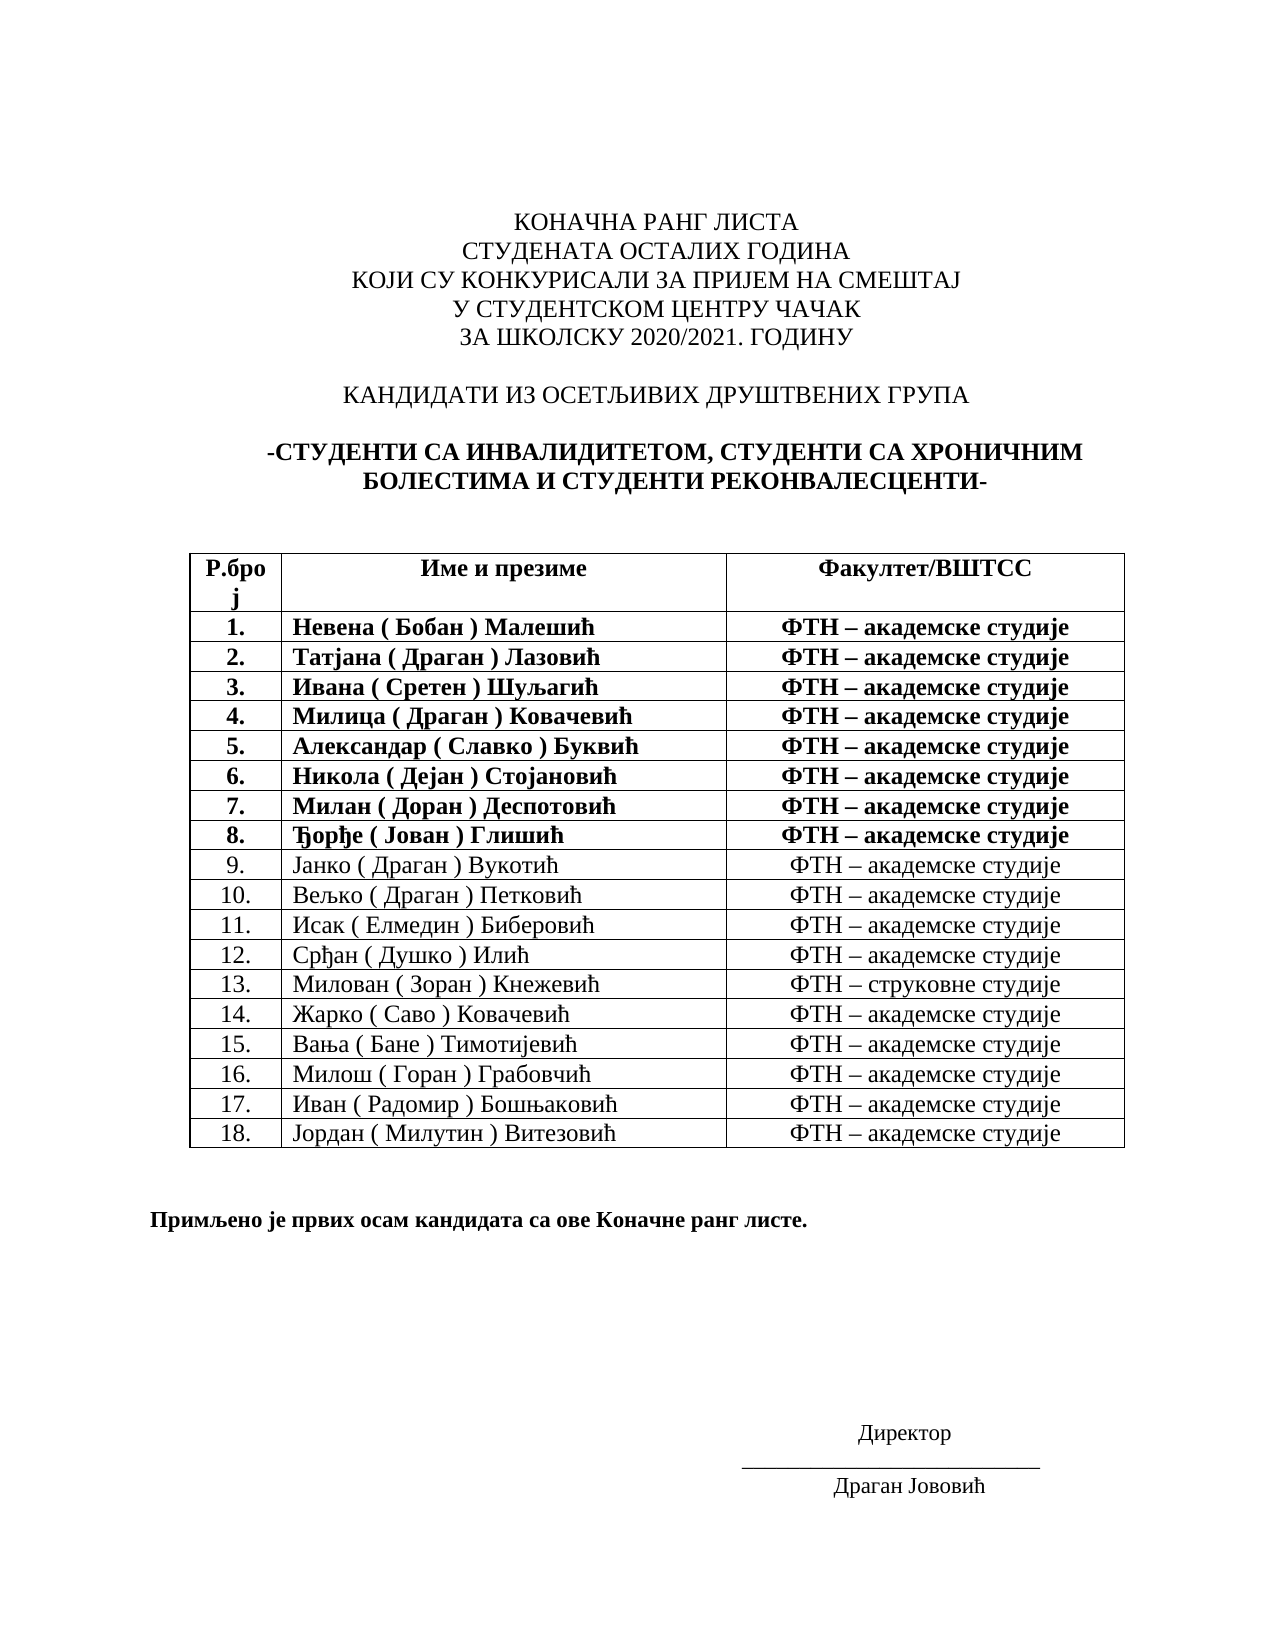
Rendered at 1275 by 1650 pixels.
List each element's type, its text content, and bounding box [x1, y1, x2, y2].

table_cell 12. [191, 940, 281, 968]
table_cell 9. [191, 850, 281, 879]
table_header Име и презиме [282, 554, 726, 611]
table_cell ФТН – академске студије [727, 850, 1124, 879]
table_cell 11. [191, 910, 281, 939]
table_cell 15. [191, 1029, 281, 1058]
list Примљено је првих осам кандидата са ове Коначне ранг листе. [150, 1206, 1125, 1232]
table_cell ФТН – струковне студије [727, 970, 1124, 998]
table_cell ФТН – академске студије [727, 1059, 1124, 1088]
text __________________________ [150, 1445, 1125, 1472]
table_cell Милан ( Доран ) Деспотовић [282, 791, 726, 819]
table_cell Исак ( Елмедин ) Биберовић [282, 910, 726, 939]
text У СТУДЕНТСКОМ ЦЕНТРУ ЧАЧАК [150, 294, 1125, 322]
table_cell 17. [191, 1089, 281, 1117]
table_cell ФТН – академске студије [727, 642, 1124, 671]
table_cell Жарко ( Саво ) Ковачевић [282, 999, 726, 1028]
table_cell 14. [191, 999, 281, 1028]
text Драган Јововић [150, 1472, 1125, 1498]
table_cell Ивана ( Сретен ) Шуљагић [282, 672, 726, 700]
table_cell ФТН – академске студије [727, 910, 1124, 939]
table_cell ФТН – академске студије [727, 672, 1124, 700]
table_cell 10. [191, 880, 281, 909]
table_cell Јордан ( Милутин ) Витезовић [282, 1119, 726, 1147]
table_cell ФТН – академске студије [727, 612, 1124, 641]
table_cell Иван ( Радомир ) Бошњаковић [282, 1089, 726, 1117]
table_cell ФТН – академске студије [727, 761, 1124, 790]
table_cell ФТН – академске студије [727, 791, 1124, 819]
table_cell Милован ( Зоран ) Кнежевић [282, 970, 726, 998]
table_cell ФТН – академске студије [727, 731, 1124, 760]
table_cell Татјана ( Драган ) Лазовић [282, 642, 726, 671]
text СТУДЕНАТА ОСТАЛИХ ГОДИНА [150, 236, 1125, 265]
table_header Р.број [191, 554, 281, 611]
table_cell ФТН – академске студије [727, 1089, 1124, 1117]
table_cell Никола ( Дејан ) Стојановић [282, 761, 726, 790]
table_cell ФТН – академске студије [727, 821, 1124, 849]
table_cell 4. [191, 701, 281, 730]
table_header Факултет/ВШТСС [727, 554, 1124, 611]
list -СТУДЕНТИ СА ИНВАЛИДИТЕТОМ, СТУДЕНТИ СА ХРОНИЧНИМ БОЛЕСТИМА И СТУДЕНТИ РЕКОНВАЛЕСЦЕНТИ- [225, 437, 1125, 495]
table_cell Вања ( Бане ) Тимотијевић [282, 1029, 726, 1058]
text Директор [150, 1419, 1125, 1445]
text КАНДИДАТИ ИЗ ОСЕТЉИВИХ ДРУШТВЕНИХ ГРУПА [150, 380, 1125, 409]
table_cell Вељко ( Драган ) Петковић [282, 880, 726, 909]
table_cell ФТН – академске студије [727, 880, 1124, 909]
table_cell 1. [191, 612, 281, 641]
text КОЈИ СУ КОНКУРИСАЛИ ЗА ПРИЈЕМ НА СМЕШТАЈ [150, 265, 1125, 294]
table_cell ФТН – академске студије [727, 999, 1124, 1028]
table_cell 8. [191, 821, 281, 849]
table_cell ФТН – академске студије [727, 1119, 1124, 1147]
text КОНАЧНА РАНГ ЛИСТА [150, 207, 1125, 236]
table_cell ФТН – академске студије [727, 1029, 1124, 1058]
table_cell Милица ( Драган ) Ковачевић [282, 701, 726, 730]
table_cell ФТН – академске студије [727, 940, 1124, 968]
table_cell Невена ( Бобан ) Малешић [282, 612, 726, 641]
table_cell 16. [191, 1059, 281, 1088]
table_cell Јанко ( Драган ) Вукотић [282, 850, 726, 879]
table_cell ФТН – академске студије [727, 701, 1124, 730]
table_cell Александар ( Славко ) Буквић [282, 731, 726, 760]
table_cell Ђорђе ( Јован ) Глишић [282, 821, 726, 849]
table_cell 5. [191, 731, 281, 760]
table_cell 18. [191, 1119, 281, 1147]
text ЗА ШКОЛСКУ 2020/2021. ГОДИНУ [150, 322, 1125, 351]
table_cell 7. [191, 791, 281, 819]
table_cell 13. [191, 970, 281, 998]
table_cell 6. [191, 761, 281, 790]
table_cell 3. [191, 672, 281, 700]
table_cell Срђан ( Душко ) Илић [282, 940, 726, 968]
table_cell 2. [191, 642, 281, 671]
table_cell Милош ( Горан ) Грабовчић [282, 1059, 726, 1088]
